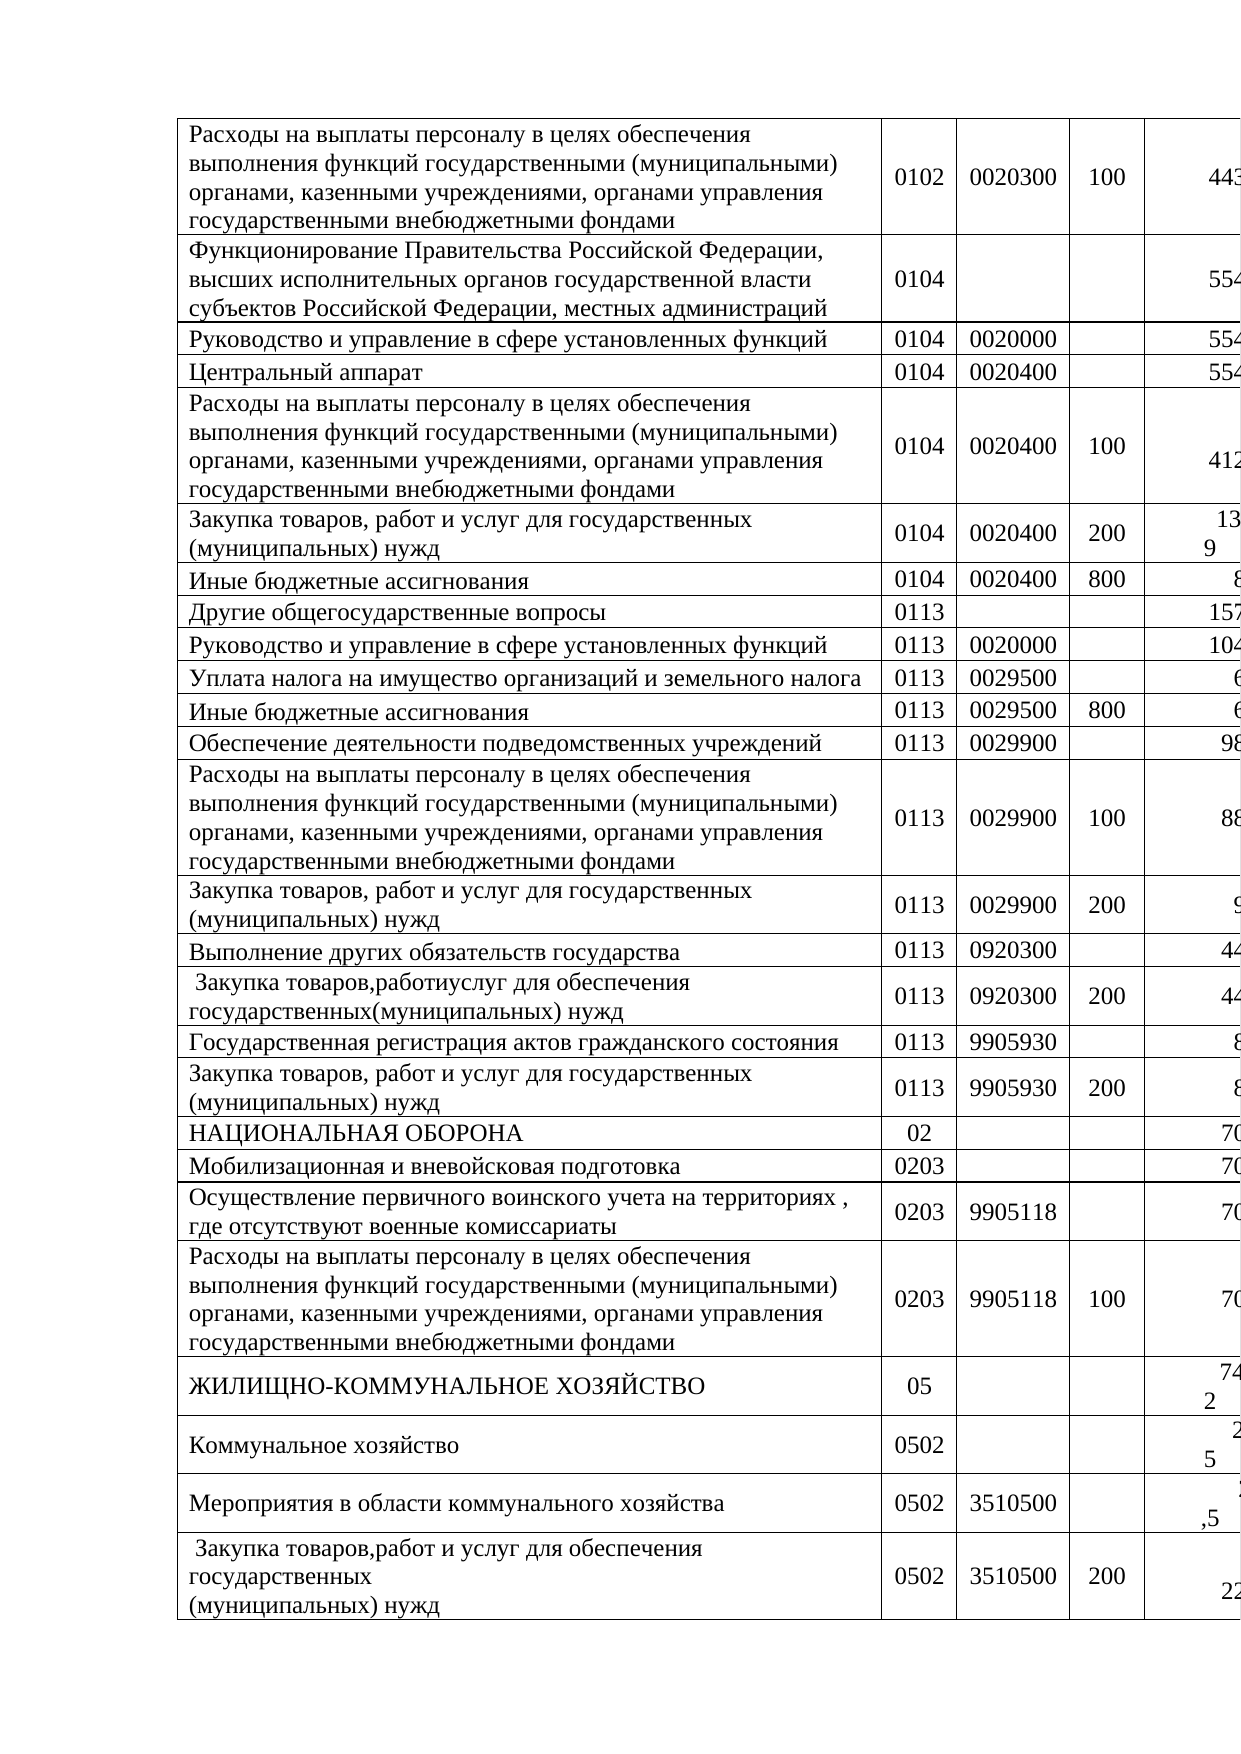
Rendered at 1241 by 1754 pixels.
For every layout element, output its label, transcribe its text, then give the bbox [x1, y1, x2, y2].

table_cell 0113 [882, 661, 956, 693]
table_cell 554,9 [1145, 323, 1240, 354]
table_cell 70,2 [1145, 1183, 1240, 1240]
table_cell 0920300 [957, 934, 1069, 966]
table_cell 8,4 [1145, 1026, 1240, 1057]
table_cell 0020300 [957, 119, 1069, 234]
table_cell 0020400 [957, 388, 1069, 503]
table_cell Расходы на выплаты персоналу в целях обеспечения выполнения функций государственными (муниципальными) органами, казенными учреждениями, органами управления государственными внебюджетными фондами [178, 1241, 881, 1356]
table_cell [1070, 934, 1144, 966]
table_cell 0502 [882, 1416, 956, 1473]
table_cell Расходы на выплаты персоналу в целях обеспечения выполнения функций государственными (муниципальными) органами, казенными учреждениями, органами управления государственными внебюджетными фондами [178, 119, 881, 234]
table_cell 0029500 [957, 661, 1069, 693]
table_cell 44,9 [1145, 967, 1240, 1024]
table_cell 3510500 [957, 1533, 1069, 1619]
table_cell 70,2 [1145, 1117, 1240, 1149]
table_cell Обеспечение деятельности подведомственных учреждений [178, 727, 881, 758]
table_cell 22,5 [1145, 1416, 1240, 1473]
table_cell Расходы на выплаты персоналу в целях обеспечения выполнения функций государственными (муниципальными) органами, казенными учреждениями, органами управления государственными внебюджетными фондами [178, 388, 881, 503]
table_cell Расходы на выплаты персоналу в целях обеспечения выполнения функций государственными (муниципальными) органами, казенными учреждениями, органами управления государственными внебюджетными фондами [178, 760, 881, 874]
table_cell 22,5 [1145, 1533, 1240, 1619]
table_cell [1070, 1416, 1144, 1473]
table_cell 200 [1070, 1533, 1144, 1619]
table_cell 0920300 [957, 967, 1069, 1024]
table_cell 0029900 [957, 727, 1069, 758]
table_cell 88,5 [1145, 760, 1240, 874]
table_cell 9905930 [957, 1026, 1069, 1057]
table_cell 0502 [882, 1474, 956, 1532]
table_cell 200 [1070, 1058, 1144, 1116]
table_cell 0104 [882, 563, 956, 594]
table_cell 134,9 [1145, 504, 1240, 562]
table_cell Руководство и управление в сфере установленных функций [178, 628, 881, 660]
table_cell [1070, 1474, 1144, 1532]
table_cell Мероприятия в области коммунального хозяйства [178, 1474, 881, 1532]
table_cell 157,3 [1145, 596, 1240, 627]
table_cell 0113 [882, 628, 956, 660]
table_cell [1070, 1117, 1144, 1149]
table_cell [1070, 596, 1144, 627]
table_cell 0020400 [957, 563, 1069, 594]
table_cell Уплата налога на имущество организаций и земельного налога [178, 661, 881, 693]
table_cell 70,2 [1145, 1150, 1240, 1181]
table_cell 412,0 [1145, 388, 1240, 503]
table_cell 554,9 [1145, 235, 1240, 321]
table_cell ЖИЛИЩНО-КОММУНАЛЬНОЕ ХОЗЯЙСТВО [178, 1357, 881, 1414]
table_cell 0104 [882, 355, 956, 387]
table_cell 0029500 [957, 694, 1069, 726]
table_cell Центральный аппарат [178, 355, 881, 387]
table_cell 0104 [882, 388, 956, 503]
table_cell [957, 1150, 1069, 1181]
table_cell [1070, 235, 1144, 321]
table_cell 100 [1070, 119, 1144, 234]
table_cell Закупка товаров,работ и услуг для обеспечения государственных (муниципальных) нужд [178, 1533, 881, 1619]
table_cell [957, 1416, 1069, 1473]
table_cell 8,0 [1145, 563, 1240, 594]
table_cell 70,2 [1145, 1241, 1240, 1356]
table_cell 0203 [882, 1241, 956, 1356]
table_cell 200 [1070, 876, 1144, 933]
table_cell 0113 [882, 1026, 956, 1057]
table_cell 554,9 [1145, 355, 1240, 387]
table_cell [957, 1357, 1069, 1414]
table_cell Закупка товаров, работ и услуг для государственных (муниципальных) нужд [178, 504, 881, 562]
table_cell Иные бюджетные ассигнования [178, 563, 881, 594]
table_cell 0113 [882, 596, 956, 627]
table_cell Закупка товаров, работ и услуг для государственных (муниципальных) нужд [178, 876, 881, 933]
table_cell 9905930 [957, 1058, 1069, 1116]
table_cell 100 [1070, 760, 1144, 874]
table_cell [957, 235, 1069, 321]
table_cell 0113 [882, 760, 956, 874]
table_cell 0113 [882, 727, 956, 758]
table_cell 3510500 [957, 1474, 1069, 1532]
table_cell Выполнение других обязательств государства [178, 934, 881, 966]
table_cell 800 [1070, 563, 1144, 594]
table_cell Коммунальное хозяйство [178, 1416, 881, 1473]
table_cell 0502 [882, 1533, 956, 1619]
table_cell 104,0 [1145, 628, 1240, 660]
table_cell 0020000 [957, 628, 1069, 660]
table_cell 0029900 [957, 876, 1069, 933]
table_cell 0113 [882, 967, 956, 1024]
table_cell 0020400 [957, 355, 1069, 387]
table_cell 0029900 [957, 760, 1069, 874]
table_cell Иные бюджетные ассигнования [178, 694, 881, 726]
table_cell [1070, 355, 1144, 387]
table_cell [957, 596, 1069, 627]
table_cell 8,4 [1145, 1058, 1240, 1116]
table_cell 9,5 [1145, 876, 1240, 933]
table_cell [1070, 628, 1144, 660]
table_cell Руководство и управление в сфере установленных функций [178, 323, 881, 354]
table_cell 100 [1070, 1241, 1144, 1356]
table_cell 443,4 [1145, 119, 1240, 234]
table_cell Закупка товаров,работиуслуг для обеспечения государственных(муниципальных) нужд [178, 967, 881, 1024]
table_cell 05 [882, 1357, 956, 1414]
table_cell 9905118 [957, 1183, 1069, 1240]
table_cell Осуществление первичного воинского учета на территориях , где отсутствуют военные комиссариаты [178, 1183, 881, 1240]
table_cell 0113 [882, 876, 956, 933]
table_cell [1070, 1150, 1144, 1181]
table_cell Закупка товаров, работ и услуг для государственных (муниципальных) нужд [178, 1058, 881, 1116]
table_cell 0113 [882, 934, 956, 966]
table_cell 6,0 [1145, 694, 1240, 726]
table_cell 100 [1070, 388, 1144, 503]
table_cell 748,2 [1145, 1357, 1240, 1414]
table_cell 98,0 [1145, 727, 1240, 758]
table_cell [1070, 727, 1144, 758]
table_cell [1070, 661, 1144, 693]
table_cell 0113 [882, 1058, 956, 1116]
table_cell 0203 [882, 1183, 956, 1240]
table_cell 22,5 [1145, 1474, 1240, 1532]
table_cell 0020400 [957, 504, 1069, 562]
table_cell 200 [1070, 504, 1144, 562]
table_cell 44,9 [1145, 934, 1240, 966]
table_cell Мобилизационная и вневойсковая подготовка [178, 1150, 881, 1181]
table_cell 02 [882, 1117, 956, 1149]
table_cell 800 [1070, 694, 1144, 726]
table_cell [1070, 323, 1144, 354]
table_cell Государственная регистрация актов гражданского состояния [178, 1026, 881, 1057]
table_cell 0104 [882, 235, 956, 321]
table_cell 9905118 [957, 1241, 1069, 1356]
table_cell [1070, 1357, 1144, 1414]
table_cell Функционирование Правительства Российской Федерации, высших исполнительных органов государственной власти субъектов Российской Федерации, местных администраций [178, 235, 881, 321]
table_cell 0104 [882, 323, 956, 354]
table_cell 0104 [882, 504, 956, 562]
table_cell Другие общегосударственные вопросы [178, 596, 881, 627]
table_cell 200 [1070, 967, 1144, 1024]
table_cell 6,0 [1145, 661, 1240, 693]
table_cell 0203 [882, 1150, 956, 1181]
table_cell 0113 [882, 694, 956, 726]
table_cell 0020000 [957, 323, 1069, 354]
table_cell [957, 1117, 1069, 1149]
table_cell 0102 [882, 119, 956, 234]
table_cell [1070, 1183, 1144, 1240]
table_cell [1070, 1026, 1144, 1057]
table_cell НАЦИОНАЛЬНАЯ ОБОРОНА [178, 1117, 881, 1149]
